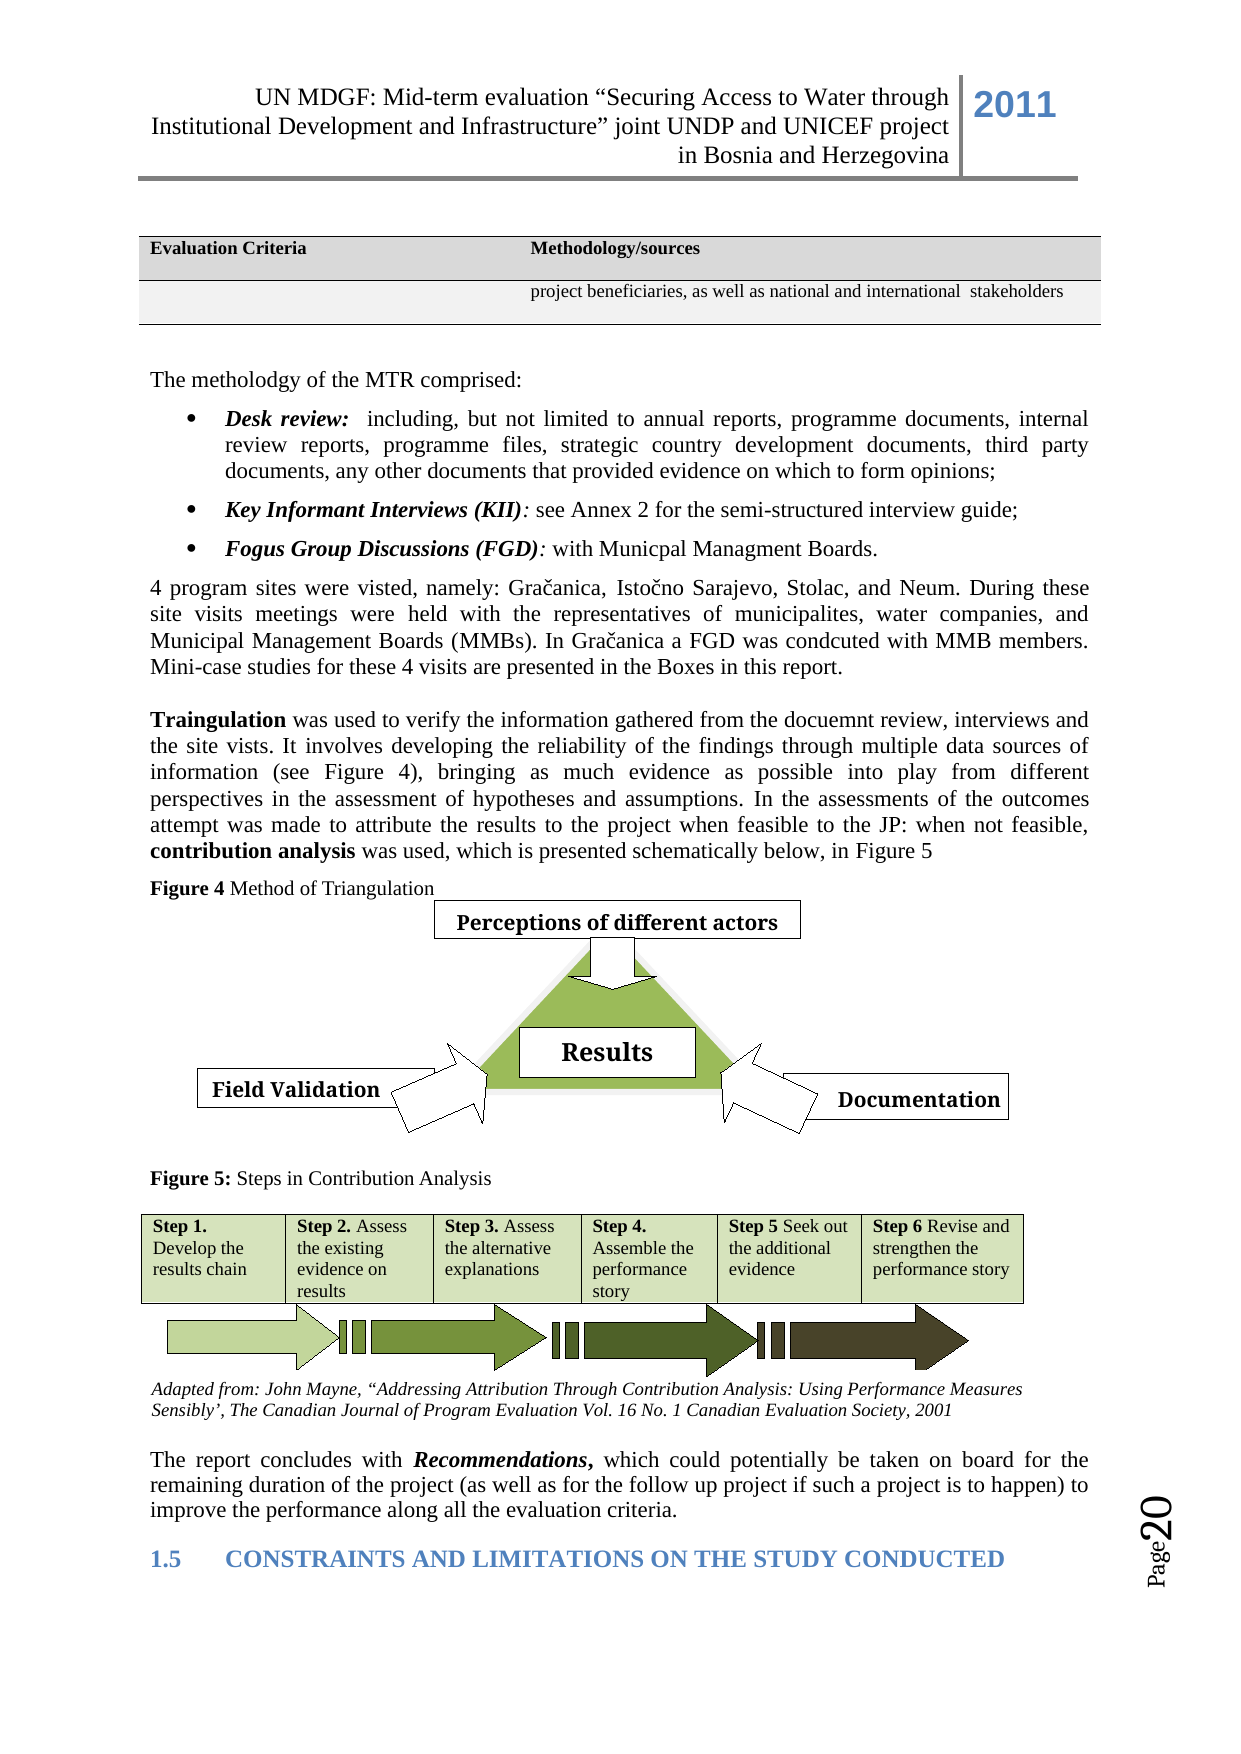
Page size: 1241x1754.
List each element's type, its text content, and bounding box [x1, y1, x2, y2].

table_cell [139, 281, 519, 323]
subtitle Constraints and limitations on the study conducted [150, 1544, 1090, 1572]
text The report concludes with Recommendations, which could potentially be taken on board for the remaining duration of the project (as well as for the follow up project if such a project is to happen) to improve the performance along all the evaluation criteria. [150, 1346, 1090, 1523]
list Desk review: including, but not limited to annual reports, programme documents, internal review reports, programme files, strategic country development documents, third party documents, any other documents that provided evidence on which to form opinions; [187, 405, 1090, 484]
table_header Evaluation Criteria [139, 237, 519, 280]
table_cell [519, 281, 1101, 323]
table_header Methodology/sources [519, 237, 1101, 280]
table_header Step 4. Assemble the performance story [582, 1215, 717, 1302]
table_header Step 3. Assess the alternative explanations [434, 1215, 581, 1302]
text The metholodgy of the MTR comprised: [150, 366, 1090, 392]
list Key Informant Interviews (KII): see Annex 2 for the semi-structured interview guide; [187, 496, 1090, 523]
text Figure 5: Steps in Contribution Analysis [150, 1166, 1090, 1190]
text 4 program sites were visted, namely: Gračanica, Istočno Sarajevo, Stolac, and Neum. During these site visits meetings were held with the representatives of municipalites, water companies, and Municipal Management Boards (MMBs). In Gračanica a FGD was condcuted with MMB members. Mini-case studies for these 4 visits are presented in the Boxes in this report. [150, 574, 1090, 679]
table_header Step 1. Develop the results chain [142, 1215, 285, 1302]
table_header Step 2. Assess the existing evidence on results [286, 1215, 433, 1302]
table_header Step 5 Seek out the additional evidence [718, 1215, 861, 1302]
table_header Step 6 Revise and strengthen the performance story [862, 1215, 1023, 1302]
text Figure 4 Method of Triangulation [150, 876, 1090, 1153]
list Fogus Group Discussions (FGD): with Municpal Managment Boards. [187, 535, 1090, 561]
